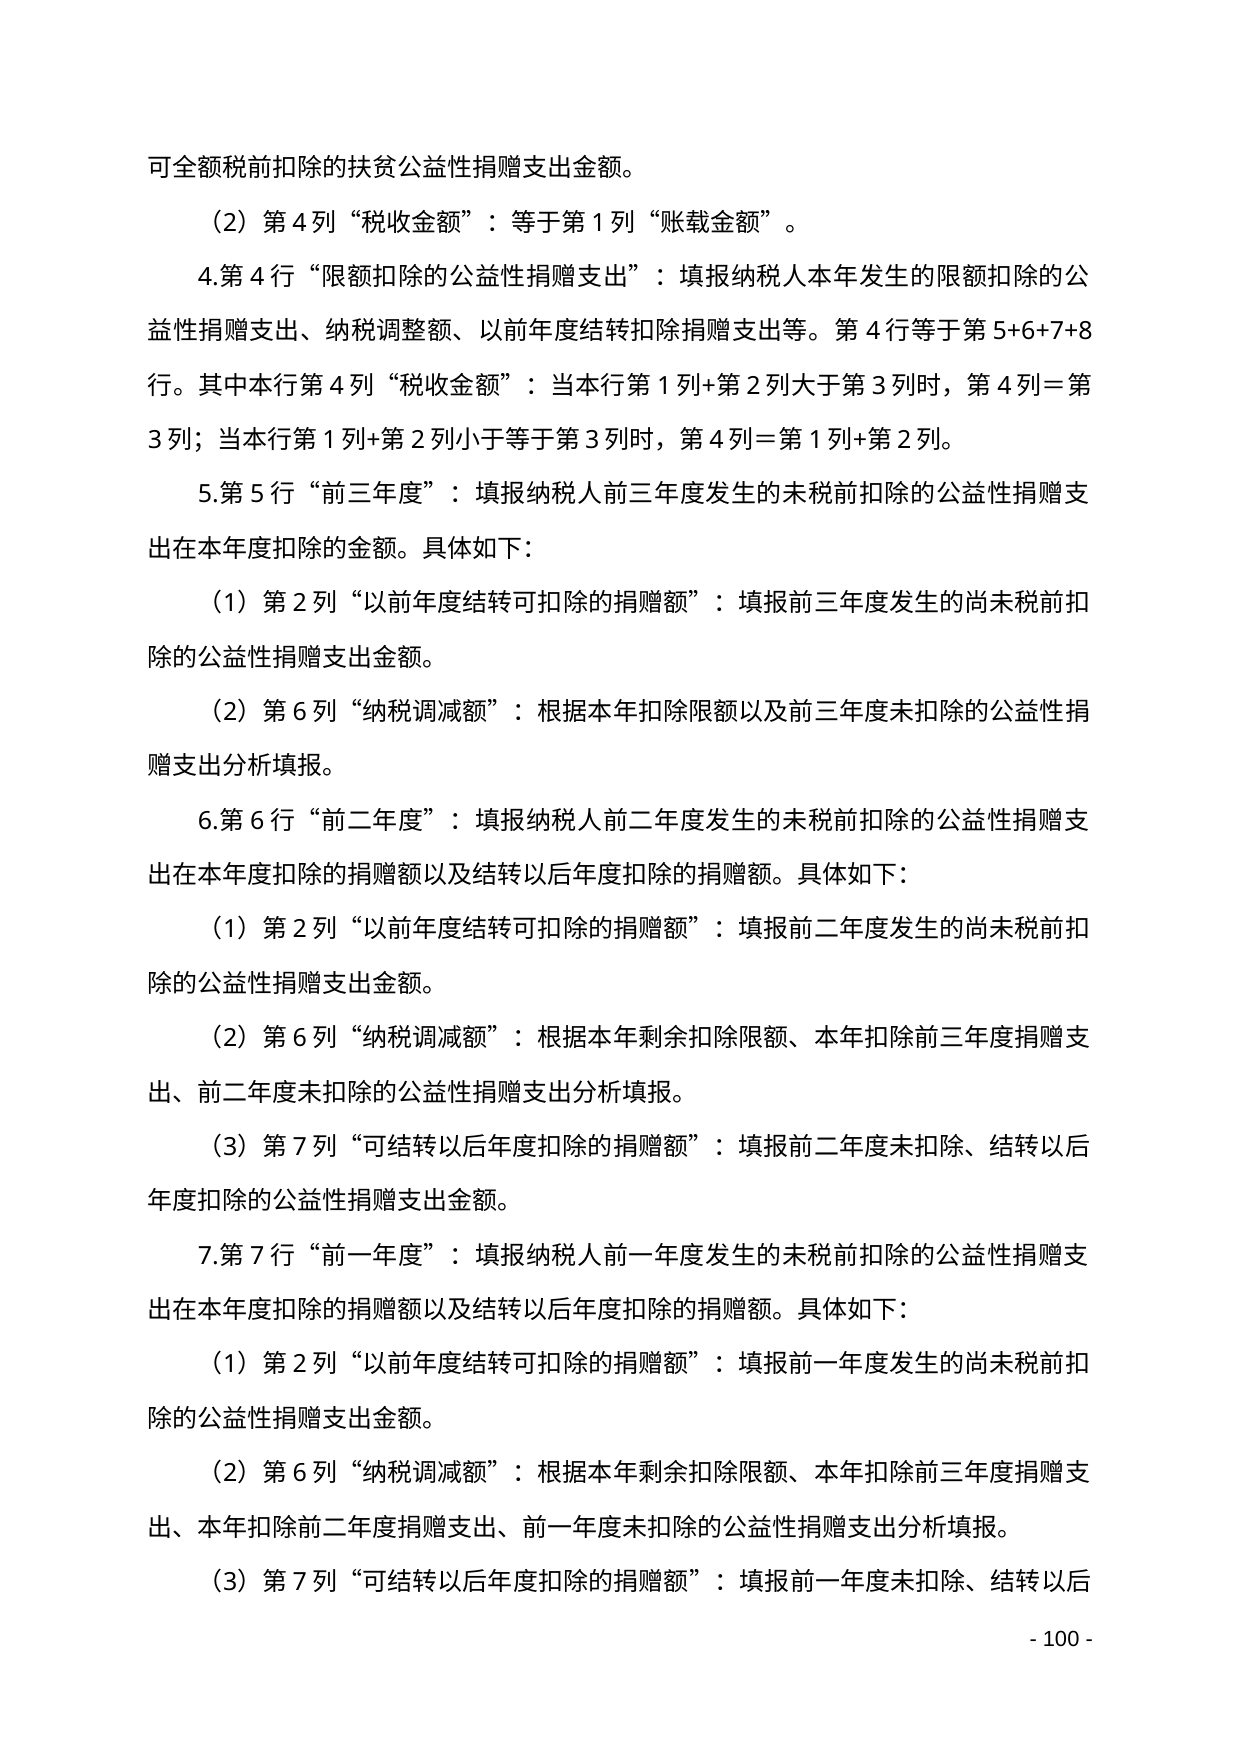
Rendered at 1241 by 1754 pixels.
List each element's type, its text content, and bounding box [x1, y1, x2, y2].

text （1）第2列“以前年度结转可扣除的捐赠额”：填报前二年度发生的尚未税前扣除的公益性捐赠支出金额。 [148, 909, 1092, 999]
text （1）第2列“以前年度结转可扣除的捐赠额”：填报前一年度发生的尚未税前扣除的公益性捐赠支出金额。 [148, 1344, 1092, 1434]
text 6.第6行“前二年度”：填报纳税人前二年度发生的未税前扣除的公益性捐赠支出在本年度扣除的捐赠额以及结转以后年度扣除的捐赠额。具体如下： [148, 800, 1092, 891]
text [148, 1561, 1092, 1598]
text 5.第5行“前三年度”：填报纳税人前三年度发生的未税前扣除的公益性捐赠支出在本年度扣除的金额。具体如下： [148, 474, 1092, 564]
text （2）第6列“纳税调减额”：根据本年剩余扣除限额、本年扣除前三年度捐赠支出、前二年度未扣除的公益性捐赠支出分析填报。 [148, 1018, 1092, 1108]
text （1）第2列“以前年度结转可扣除的捐赠额”：填报前三年度发生的尚未税前扣除的公益性捐赠支出金额。 [148, 583, 1092, 673]
text 4.第4行“限额扣除的公益性捐赠支出”：填报纳税人本年发生的限额扣除的公益性捐赠支出、纳税调整额、以前年度结转扣除捐赠支出等。第4行等于第5+6+7+8行。其中本行第4列“税收金额”：当本行第1列+第2列大于第3列时，第4列＝第3列；当本行第1列+第2列小于等于第3列时，第4列＝第1列+第2列。 [148, 256, 1092, 456]
text （2）第6列“纳税调减额”：根据本年剩余扣除限额、本年扣除前三年度捐赠支出、本年扣除前二年度捐赠支出、前一年度未扣除的公益性捐赠支出分析填报。 [148, 1453, 1092, 1543]
text （2）第6列“纳税调减额”：根据本年扣除限额以及前三年度未扣除的公益性捐赠支出分析填报。 [148, 691, 1092, 782]
text （2）第4列“税收金额”：等于第1列“账载金额”。 [148, 202, 1092, 238]
text 7.第7行“前一年度”：填报纳税人前一年度发生的未税前扣除的公益性捐赠支出在本年度扣除的捐赠额以及结转以后年度扣除的捐赠额。具体如下： [148, 1235, 1092, 1326]
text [148, 148, 1092, 184]
text （3）第7列“可结转以后年度扣除的捐赠额”：填报前二年度未扣除、结转以后年度扣除的公益性捐赠支出金额。 [148, 1126, 1092, 1217]
